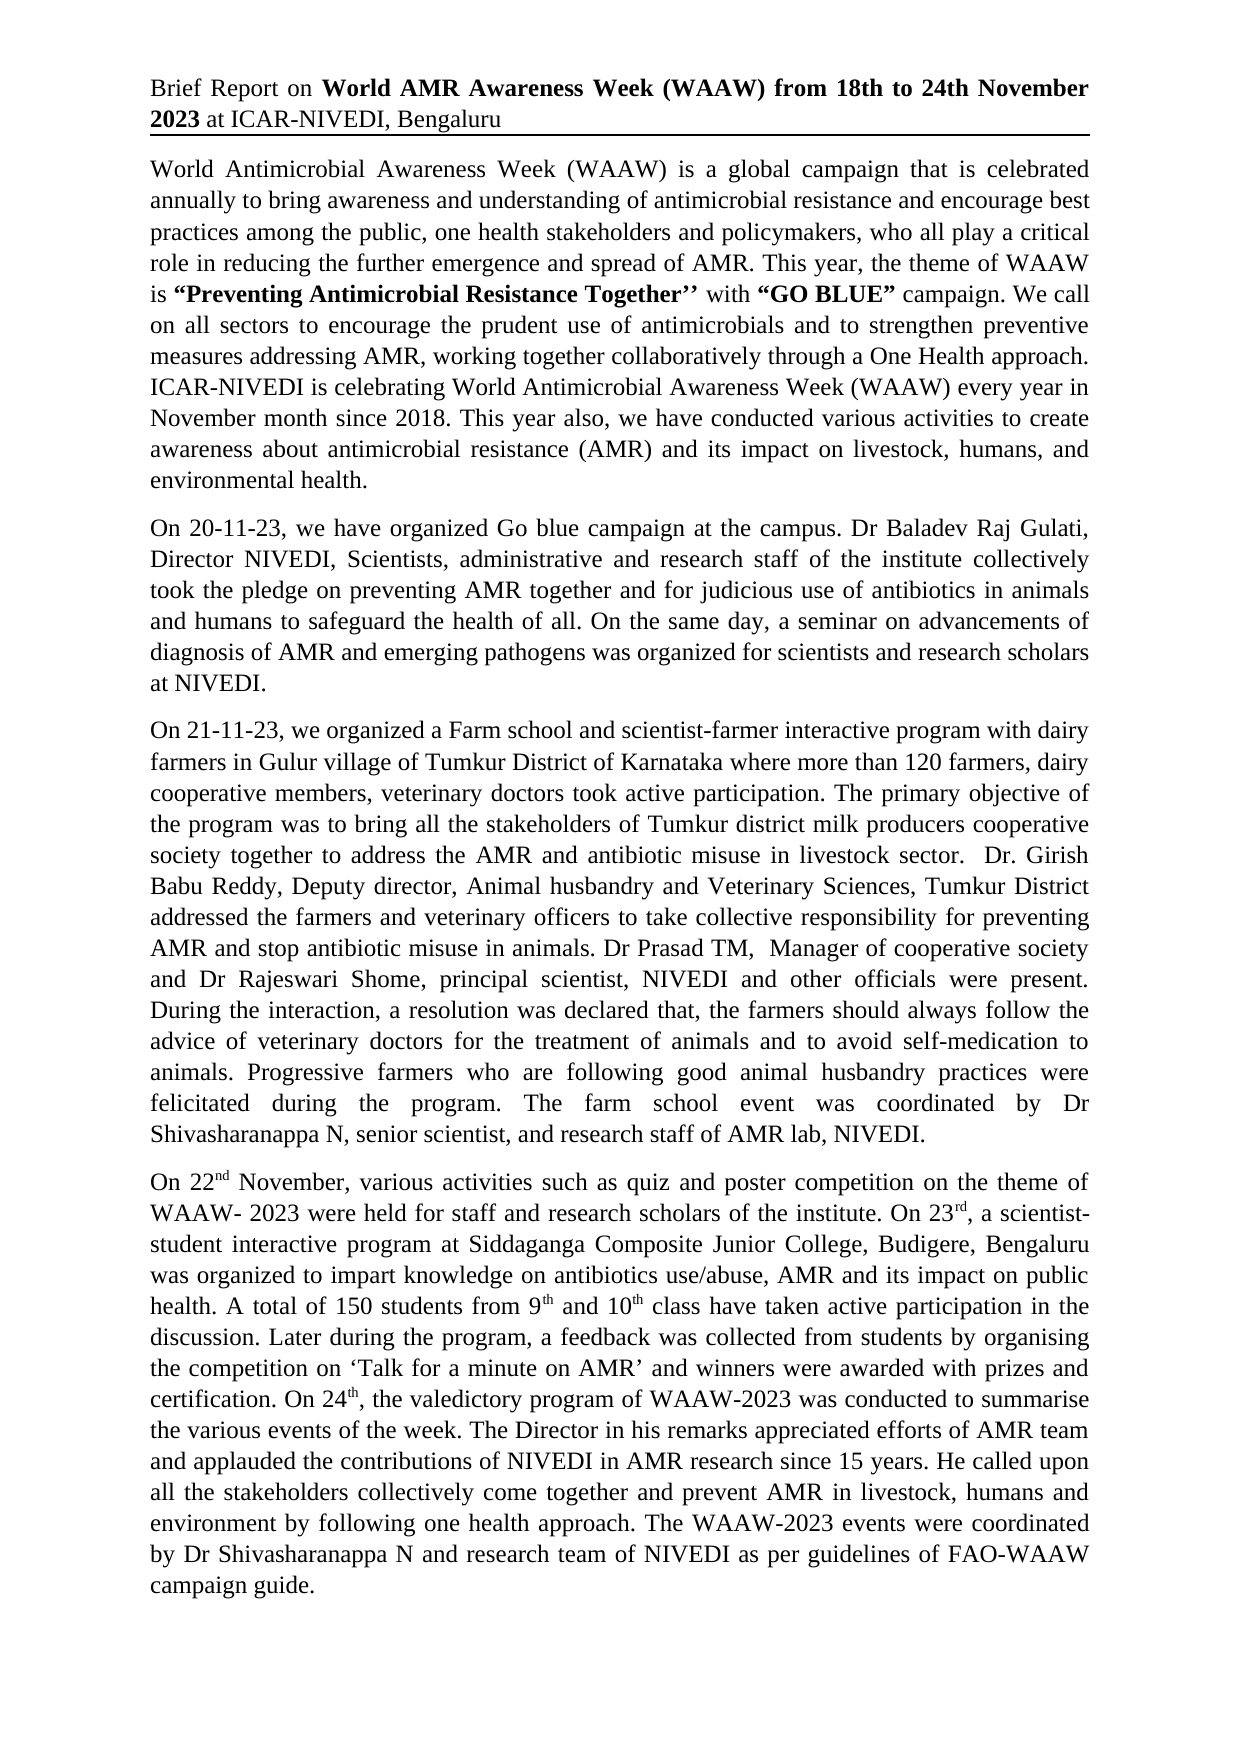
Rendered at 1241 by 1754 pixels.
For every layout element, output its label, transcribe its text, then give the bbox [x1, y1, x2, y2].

text On 20-11-23, we have organized Go blue campaign at the campus. Dr Baladev Raj Gulati, Director NIVEDI, Scientists, administrative and research staff of the institute collectively took the pledge on preventing AMR together and for judicious use of antibiotics in animals and humans to safeguard the health of all. On the same day, a seminar on advancements of diagnosis of AMR and emerging pathogens was organized for scientists and research scholars at NIVEDI. [150, 513, 1090, 697]
text On 22nd November, various activities such as quiz and poster competition on the theme of WAAW- 2023 were held for staff and research scholars of the institute. On 23rd, a scientist-student interactive program at Siddaganga Composite Junior College, Budigere, Bengaluru was organized to impart knowledge on antibiotics use/abuse, AMR and its impact on public health. A total of 150 students from 9th and 10th class have taken active participation in the discussion. Later during the program, a feedback was collected from students by organising the competition on ‘Talk for a minute on AMR’ and winners were awarded with prizes and certification. On 24th, the valedictory program of WAAW-2023 was conducted to summarise the various events of the week. The Director in his remarks appreciated efforts of AMR team and applauded the contributions of NIVEDI in AMR research since 15 years. He called upon all the stakeholders collectively come together and prevent AMR in livestock, humans and environment by following one health approach. The WAAW-2023 events were coordinated by Dr Shivasharanappa N and research team of NIVEDI as per guidelines of FAO-WAAW campaign guide. [150, 1167, 1090, 1599]
text On 21-11-23, we organized a Farm school and scientist-farmer interactive program with dairy farmers in Gulur village of Tumkur District of Karnataka where more than 120 farmers, dairy cooperative members, veterinary doctors took active participation. The primary objective of the program was to bring all the stakeholders of Tumkur district milk producers cooperative society together to address the AMR and antibiotic misuse in livestock sector. Dr. Girish Babu Reddy, Deputy director, Animal husbandry and Veterinary Sciences, Tumkur District addressed the farmers and veterinary officers to take collective responsibility for preventing AMR and stop antibiotic misuse in animals. Dr Prasad TM, Manager of cooperative society and Dr Rajeswari Shome, principal scientist, NIVEDI and other officials were present. During the interaction, a resolution was declared that, the farmers should always follow the advice of veterinary doctors for the treatment of animals and to avoid self-medication to animals. Progressive farmers who are following good animal husbandry practices were felicitated during the program. The farm school event was coordinated by Dr Shivasharanappa N, senior scientist, and research staff of AMR lab, NIVEDI. [150, 716, 1090, 1148]
text Brief Report on World AMR Awareness Week (WAAW) from 18th to 24th November 2023 at ICAR-NIVEDI, Bengaluru [150, 73, 1090, 134]
text World Antimicrobial Awareness Week (WAAW) is a global campaign that is celebrated annually to bring awareness and understanding of antimicrobial resistance and encourage best practices among the public, one health stakeholders and policymakers, who all play a critical role in reducing the further emergence and spread of AMR. This year, the theme of WAAW is “Preventing Antimicrobial Resistance Together’’ with “GO BLUE” campaign. We call on all sectors to encourage the prudent use of antimicrobials and to strengthen preventive measures addressing AMR, working together collaboratively through a One Health approach. ICAR-NIVEDI is celebrating World Antimicrobial Awareness Week (WAAW) every year in November month since 2018. This year also, we have conducted various activities to create awareness about antimicrobial resistance (AMR) and its impact on livestock, humans, and environmental health. [150, 154, 1090, 494]
